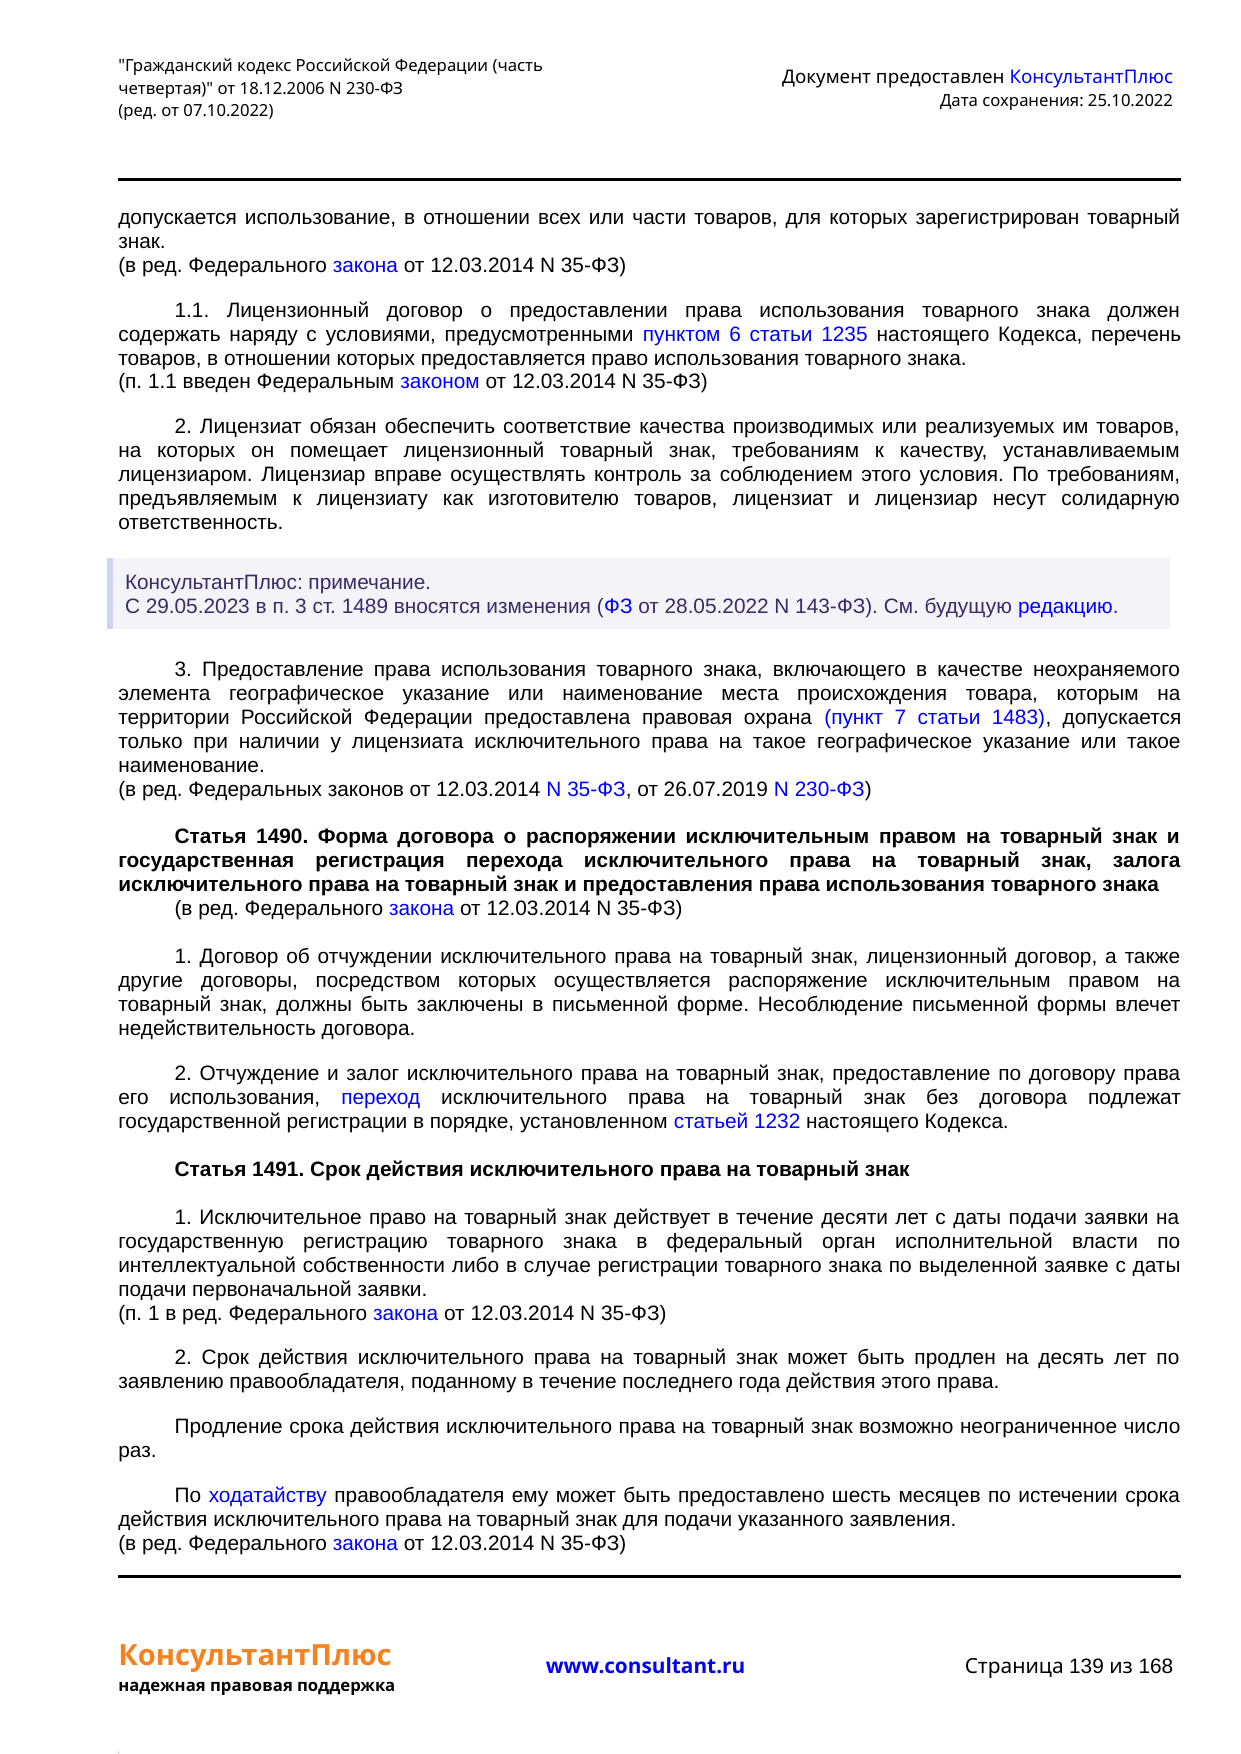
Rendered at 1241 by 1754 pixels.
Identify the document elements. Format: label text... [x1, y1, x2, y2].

text 1.1. Лицензионный договор о предоставлении права использования товарного знака должен содержать наряду с условиями, предусмотренными пунктом 6 статьи 1235 настоящего Кодекса, перечень товаров, в отношении которых предоставляется право использования товарного знака. [118, 297, 1181, 369]
text 3. Предоставление права использования товарного знака, включающего в качестве неохраняемого элемента географическое указание или наименование места происхождения товара, которым на территории Российской Федерации предоставлена правовая охрана (пункт 7 статьи 1483), допускается только при наличии у лицензиата исключительного права на такое географическое указание или такое наименование. [118, 657, 1181, 776]
title Статья 1490. Форма договора о распоряжении исключительным правом на товарный знак и государственная регистрация перехода исключительного права на товарный знак, залога исключительного права на товарный знак и предоставления права использования товарного знака [118, 824, 1181, 896]
text 2. Лицензиат обязан обеспечить соответствие качества производимых или реализуемых им товаров, на которых он помещает лицензионный товарный знак, требованиям к качеству, устанавливаемым лицензиаром. Лицензиар вправе осуществлять контроль за соблюдением этого условия. По требованиям, предъявляемым к лицензиату как изготовителю товаров, лицензиат и лицензиар несут солидарную ответственность. [118, 414, 1181, 534]
text (п. 1 в ред. Федерального закона от 12.03.2014 N 35-ФЗ) [118, 1300, 1181, 1324]
text (п. 1.1 введен Федеральным законом от 12.03.2014 N 35-ФЗ) [118, 369, 1181, 393]
text 1. Договор об отчуждении исключительного права на товарный знак, лицензионный договор, а также другие договоры, посредством которых осуществляется распоряжение исключительным правом на товарный знак, должны быть заключены в письменной форме. Несоблюдение письменной формы влечет недействительность договора. [118, 944, 1181, 1040]
text По ходатайству правообладателя ему может быть предоставлено шесть месяцев по истечении срока действия исключительного права на товарный знак для подачи указанного заявления. [118, 1483, 1181, 1531]
text Продление срока действия исключительного права на товарный знак возможно неограниченное число раз. [118, 1414, 1181, 1462]
text 2. Срок действия исключительного права на товарный знак может быть продлен на десять лет по заявлению правообладателя, поданному в течение последнего года действия этого права. [118, 1345, 1181, 1393]
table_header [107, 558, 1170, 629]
text (в ред. Федерального закона от 12.03.2014 N 35-ФЗ) [118, 1531, 1181, 1554]
text 2. Отчуждение и залог исключительного права на товарный знак, предоставление по договору права его использования, переход исключительного права на товарный знак без договора подлежат государственной регистрации в порядке, установленном статьей 1232 настоящего Кодекса. [118, 1061, 1181, 1133]
text 1. Исключительное право на товарный знак действует в течение десяти лет с даты подачи заявки на государственную регистрацию товарного знака в федеральный орган исполнительной власти по интеллектуальной собственности либо в случае регистрации товарного знака по выделенной заявке с даты подачи первоначальной заявки. [118, 1204, 1181, 1300]
text (в ред. Федерального закона от 12.03.2014 N 35-ФЗ) [118, 253, 1181, 277]
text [118, 205, 1181, 253]
title Статья 1491. Срок действия исключительного права на товарный знак [118, 1157, 1181, 1181]
text (в ред. Федерального закона от 12.03.2014 N 35-ФЗ) [118, 896, 1181, 920]
text (в ред. Федеральных законов от 12.03.2014 N 35-ФЗ, от 26.07.2019 N 230-ФЗ) [118, 776, 1181, 800]
